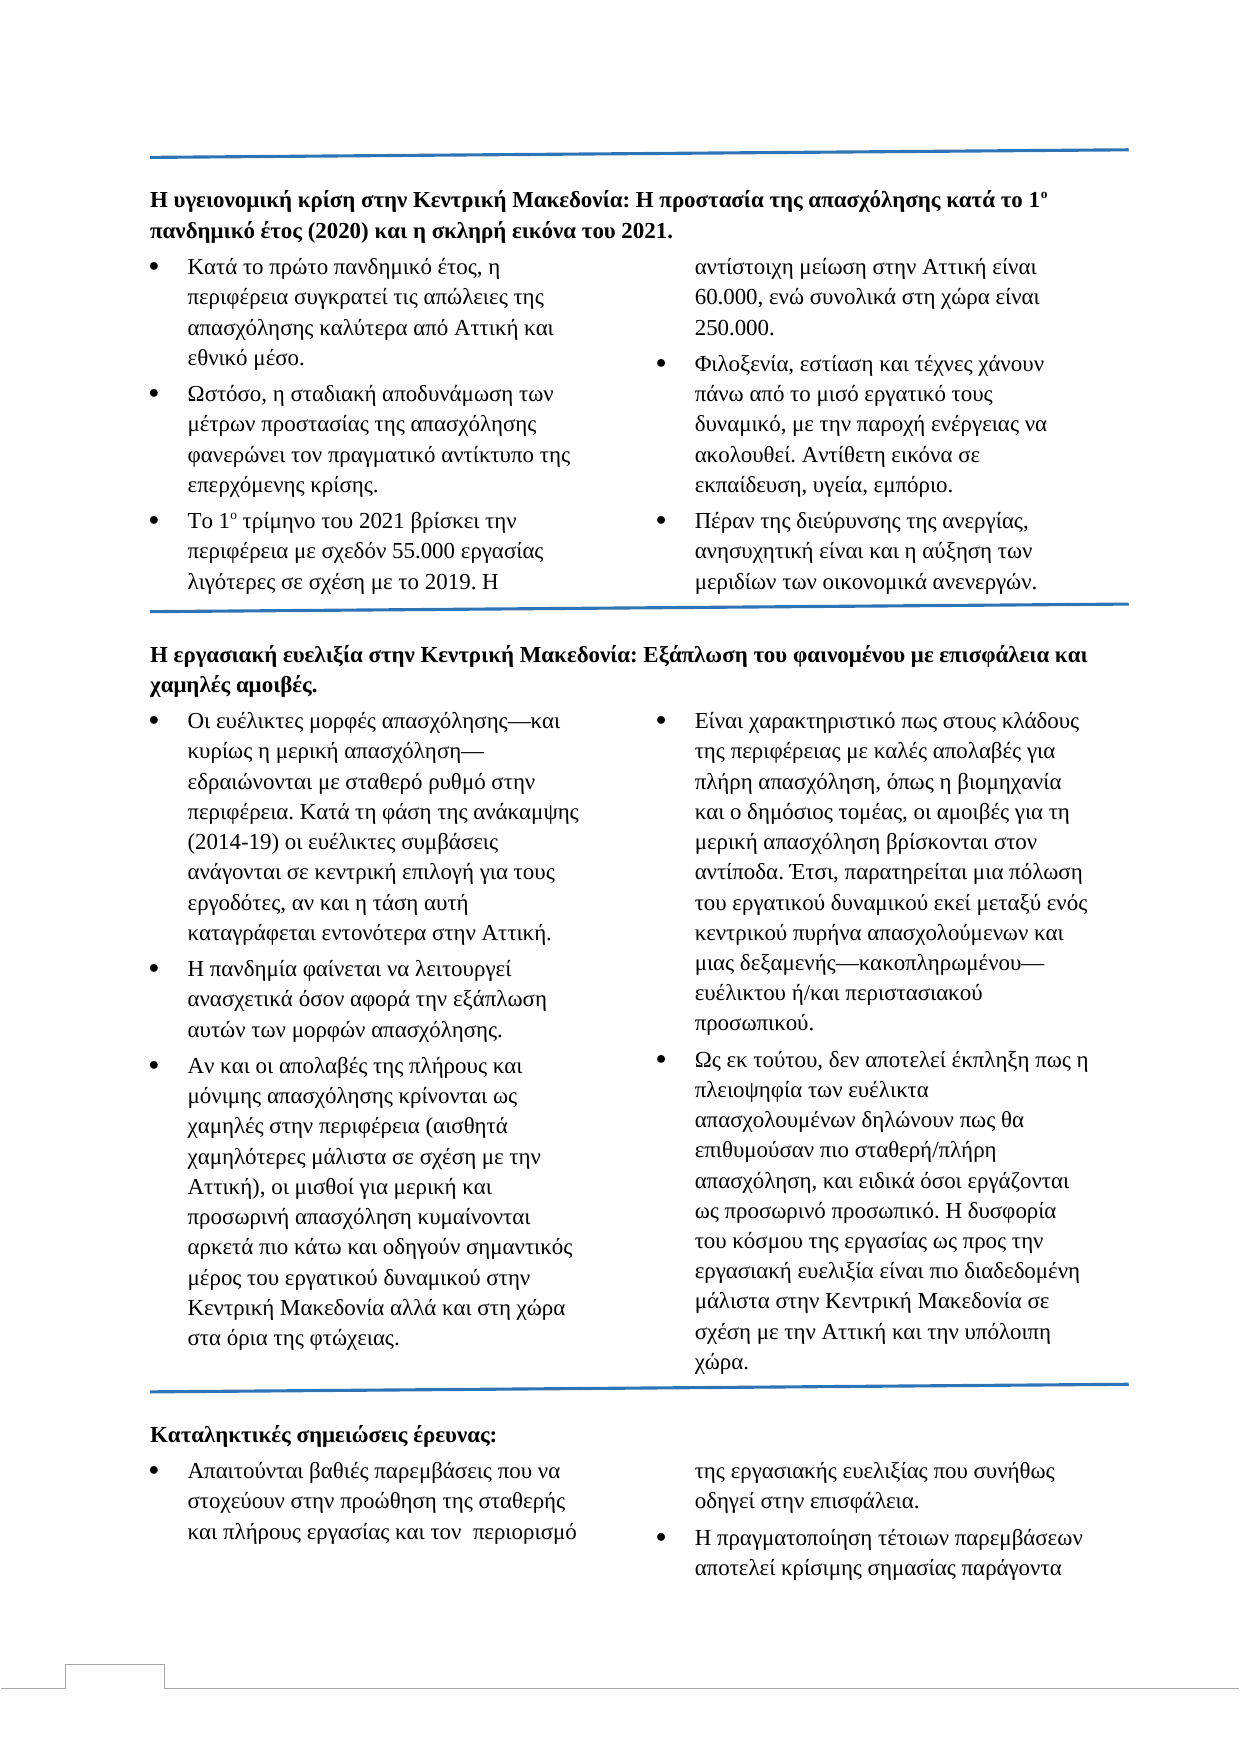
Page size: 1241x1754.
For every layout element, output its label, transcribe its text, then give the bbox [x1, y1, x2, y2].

list Ωστόσο, η σταδιακή αποδυνάμωση των μέτρων προστασίας της απασχόλησης φανερώνει τον πραγματικό αντίκτυπο της επερχόμενης κρίσης. [150, 380, 583, 497]
list Αν και οι απολαβές της πλήρους και μόνιμης απασχόλησης κρίνονται ως χαμηλές στην περιφέρεια (αισθητά χαμηλότερες μάλιστα σε σχέση με την Αττική), οι μισθοί για μερική και προσωρινή απασχόληση κυμαίνονται αρκετά πιο κάτω και οδηγούν σημαντικός μέρος του εργατικού δυναμικού στην Κεντρική Μακεδονία αλλά και στη χώρα στα όρια της φτώχειας. [150, 1052, 583, 1350]
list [657, 1524, 1090, 1581]
list Είναι χαρακτηριστικό πως στους κλάδους της περιφέρειας με καλές απολαβές για πλήρη απασχόληση, όπως η βιομηχανία και ο δημόσιος τομέας, οι αμοιβές για τη μερική απασχόληση βρίσκονται στον αντίποδα. Έτσι, παρατηρείται μια πόλωση του εργατικού δυναμικού εκεί μεταξύ ενός κεντρικού πυρήνα απασχολούμενων και μιας δεξαμενής—κακοπληρωμένου—ευέλικτου ή/και περιστασιακού προσωπικού. [657, 707, 1090, 1036]
list Η πανδημία φαίνεται να λειτουργεί ανασχετικά όσον αφορά την εξάπλωση αυτών των μορφών απασχόλησης. [150, 955, 583, 1042]
list Οι ευέλικτες μορφές απασχόλησης—και κυρίως η μερική απασχόληση—εδραιώνονται με σταθερό ρυθμό στην περιφέρεια. Κατά τη φάση της ανάκαμψης (2014-19) οι ευέλικτες συμβάσεις ανάγονται σε κεντρική επιλογή για τους εργοδότες, αν και η τάση αυτή καταγράφεται εντονότερα στην Αττική. [150, 707, 583, 945]
list Απαιτούνται βαθιές παρεμβάσεις που να στοχεύουν στην προώθηση της σταθερής και πλήρους εργασίας και τον περιορισμό της εργασιακής ευελιξίας που συνήθως οδηγεί στην επισφάλεια. [150, 1457, 583, 1544]
list Πέραν της διεύρυνσης της ανεργίας, ανησυχητική είναι και η αύξηση των μεριδίων των οικονομικά ανενεργών. [657, 507, 1090, 594]
list Κατά το πρώτο πανδημικό έτος, η περιφέρεια συγκρατεί τις απώλειες της απασχόλησης καλύτερα από Αττική και εθνικό μέσο. [150, 253, 583, 370]
list Το 1ο τρίμηνο του 2021 βρίσκει την περιφέρεια με σχεδόν 55.000 εργασίας λιγότερες σε σχέση με το 2019. Η αντίστοιχη μείωση στην Αττική είναι 60.000, ενώ συνολικά στη χώρα είναι 250.000. [657, 253, 1090, 340]
list Το 1ο τρίμηνο του 2021 βρίσκει την περιφέρεια με σχεδόν 55.000 εργασίας λιγότερες σε σχέση με το 2019. Η αντίστοιχη μείωση στην Αττική είναι 60.000, ενώ συνολικά στη χώρα είναι 250.000. [150, 507, 583, 594]
list Απαιτούνται βαθιές παρεμβάσεις που να στοχεύουν στην προώθηση της σταθερής και πλήρους εργασίας και τον περιορισμό της εργασιακής ευελιξίας που συνήθως οδηγεί στην επισφάλεια. [657, 1457, 1090, 1514]
text Η εργασιακή ευελιξία στην Κεντρική Μακεδονία: Εξάπλωση του φαινομένου με επισφάλεια και χαμηλές αμοιβές. [150, 641, 1090, 697]
list Φιλοξενία, εστίαση και τέχνες χάνουν πάνω από το μισό εργατικό τους δυναμικό, με την παροχή ενέργειας να ακολουθεί. Αντίθετη εικόνα σε εκπαίδευση, υγεία, εμπόριο. [657, 350, 1090, 497]
text Η υγειονομική κρίση στην Κεντρική Μακεδονία: Η προστασία της απασχόλησης κατά το 1ο πανδημικό έτος (2020) και η σκληρή εικόνα του 2021. [150, 186, 1090, 243]
list Ως εκ τούτου, δεν αποτελεί έκπληξη πως η πλειοψηφία των ευέλικτα απασχολουμένων δηλώνουν πως θα επιθυμούσαν πιο σταθερή/πλήρη απασχόληση, και ειδικά όσοι εργάζονται ως προσωρινό προσωπικό. Η δυσφορία του κόσμου της εργασίας ως προς την εργασιακή ευελιξία είναι πιο διαδεδομένη μάλιστα στην Κεντρική Μακεδονία σε σχέση με την Αττική και την υπόλοιπη χώρα. [657, 1046, 1090, 1374]
text Καταληκτικές σημειώσεις έρευνας: [150, 1421, 1090, 1447]
